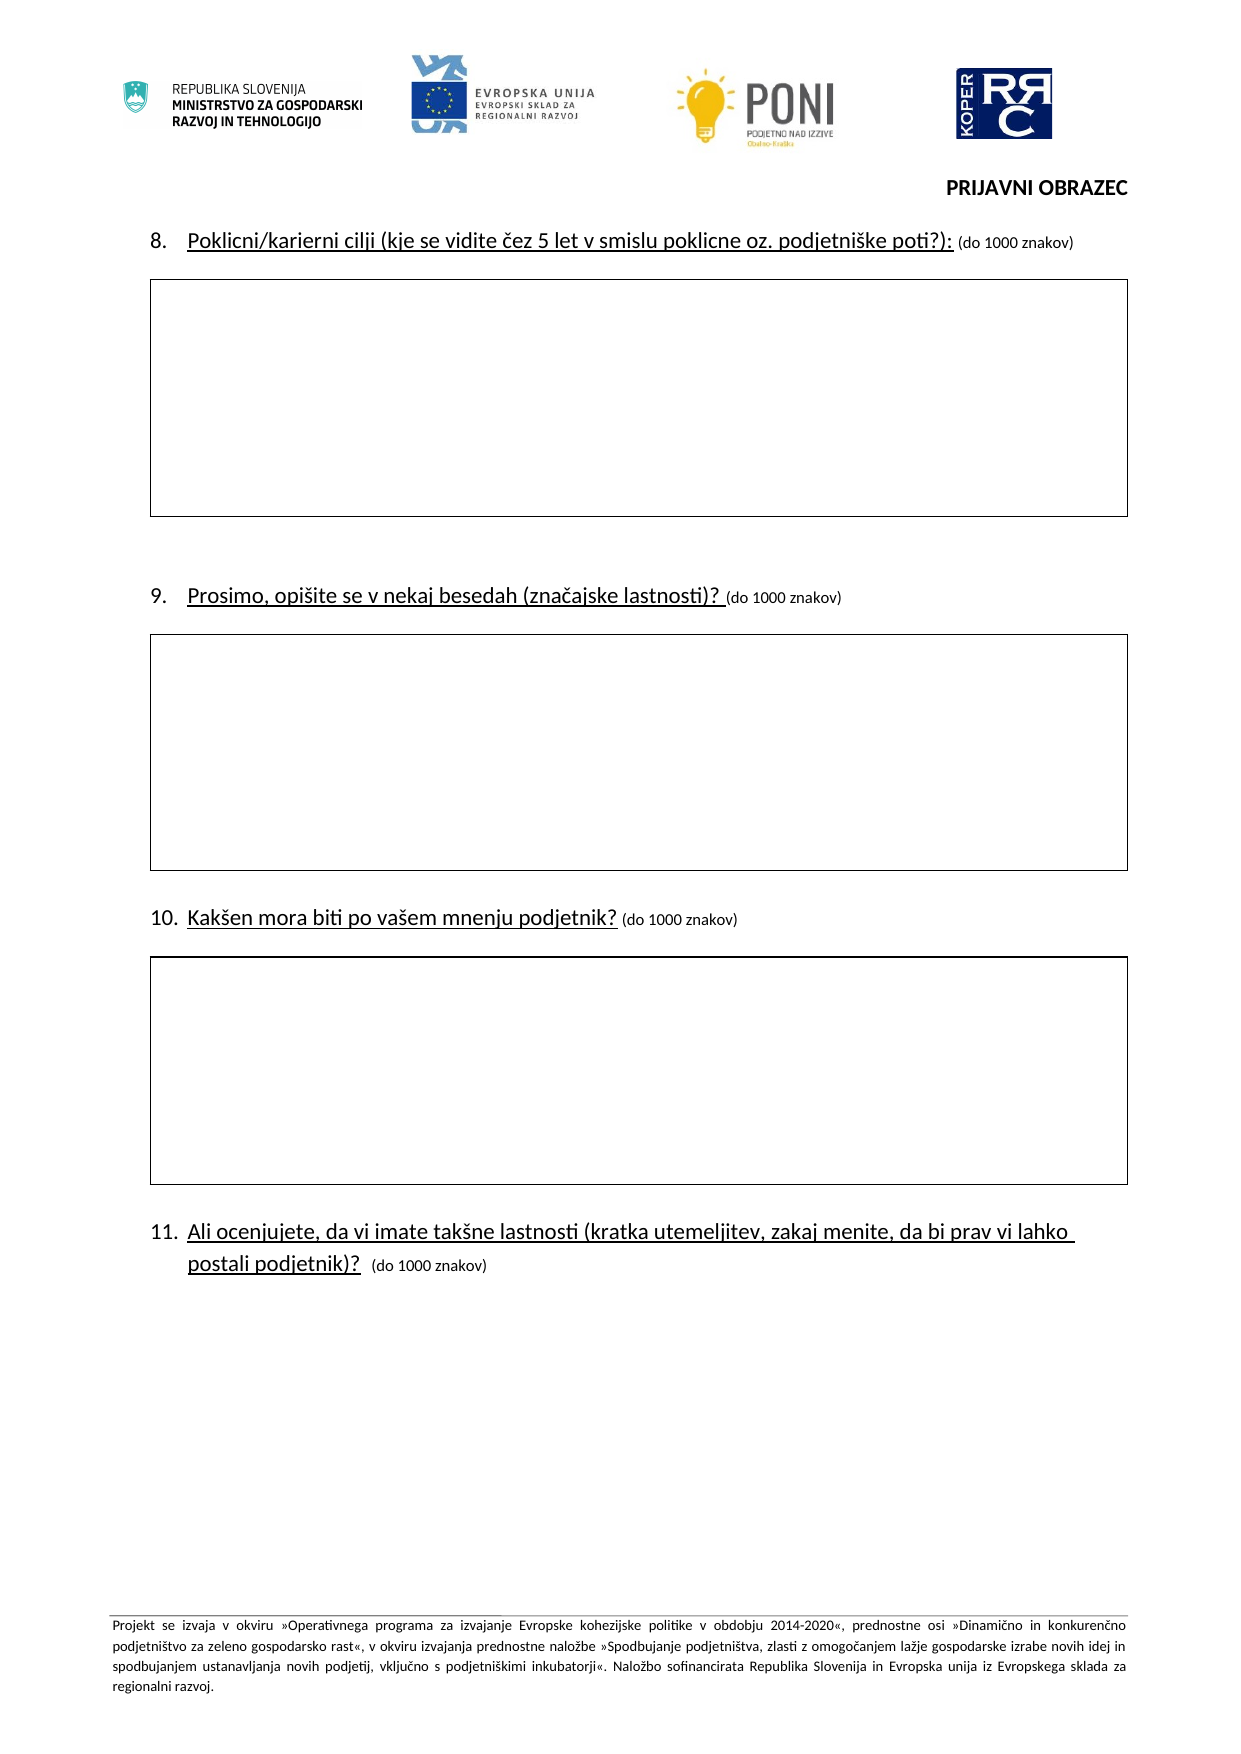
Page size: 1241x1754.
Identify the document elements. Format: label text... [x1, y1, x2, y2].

picture [123, 81, 362, 129]
picture [411, 49, 621, 155]
picture [955, 68, 1052, 137]
picture [655, 44, 867, 176]
list Prosimo, opišite se v nekaj besedah (značajske lastnosti)? (do 1000 znakov) [150, 581, 1128, 609]
table_header [151, 280, 1127, 516]
table_header [151, 958, 1127, 1184]
list Ali ocenjujete, da vi imate takšne lastnosti (kratka utemeljitev, zakaj menite, da bi prav vi lahko postali podjetnik)? (do 1000 znakov) [150, 1217, 1128, 1277]
list Poklicni/karierni cilji (kje se vidite čez 5 let v smislu poklicne oz. podjetniške poti?): (do 1000 znakov) [150, 226, 1128, 254]
table_header [151, 635, 1127, 870]
list Kakšen mora biti po vašem mnenju podjetnik? (do 1000 znakov) [150, 903, 1128, 931]
